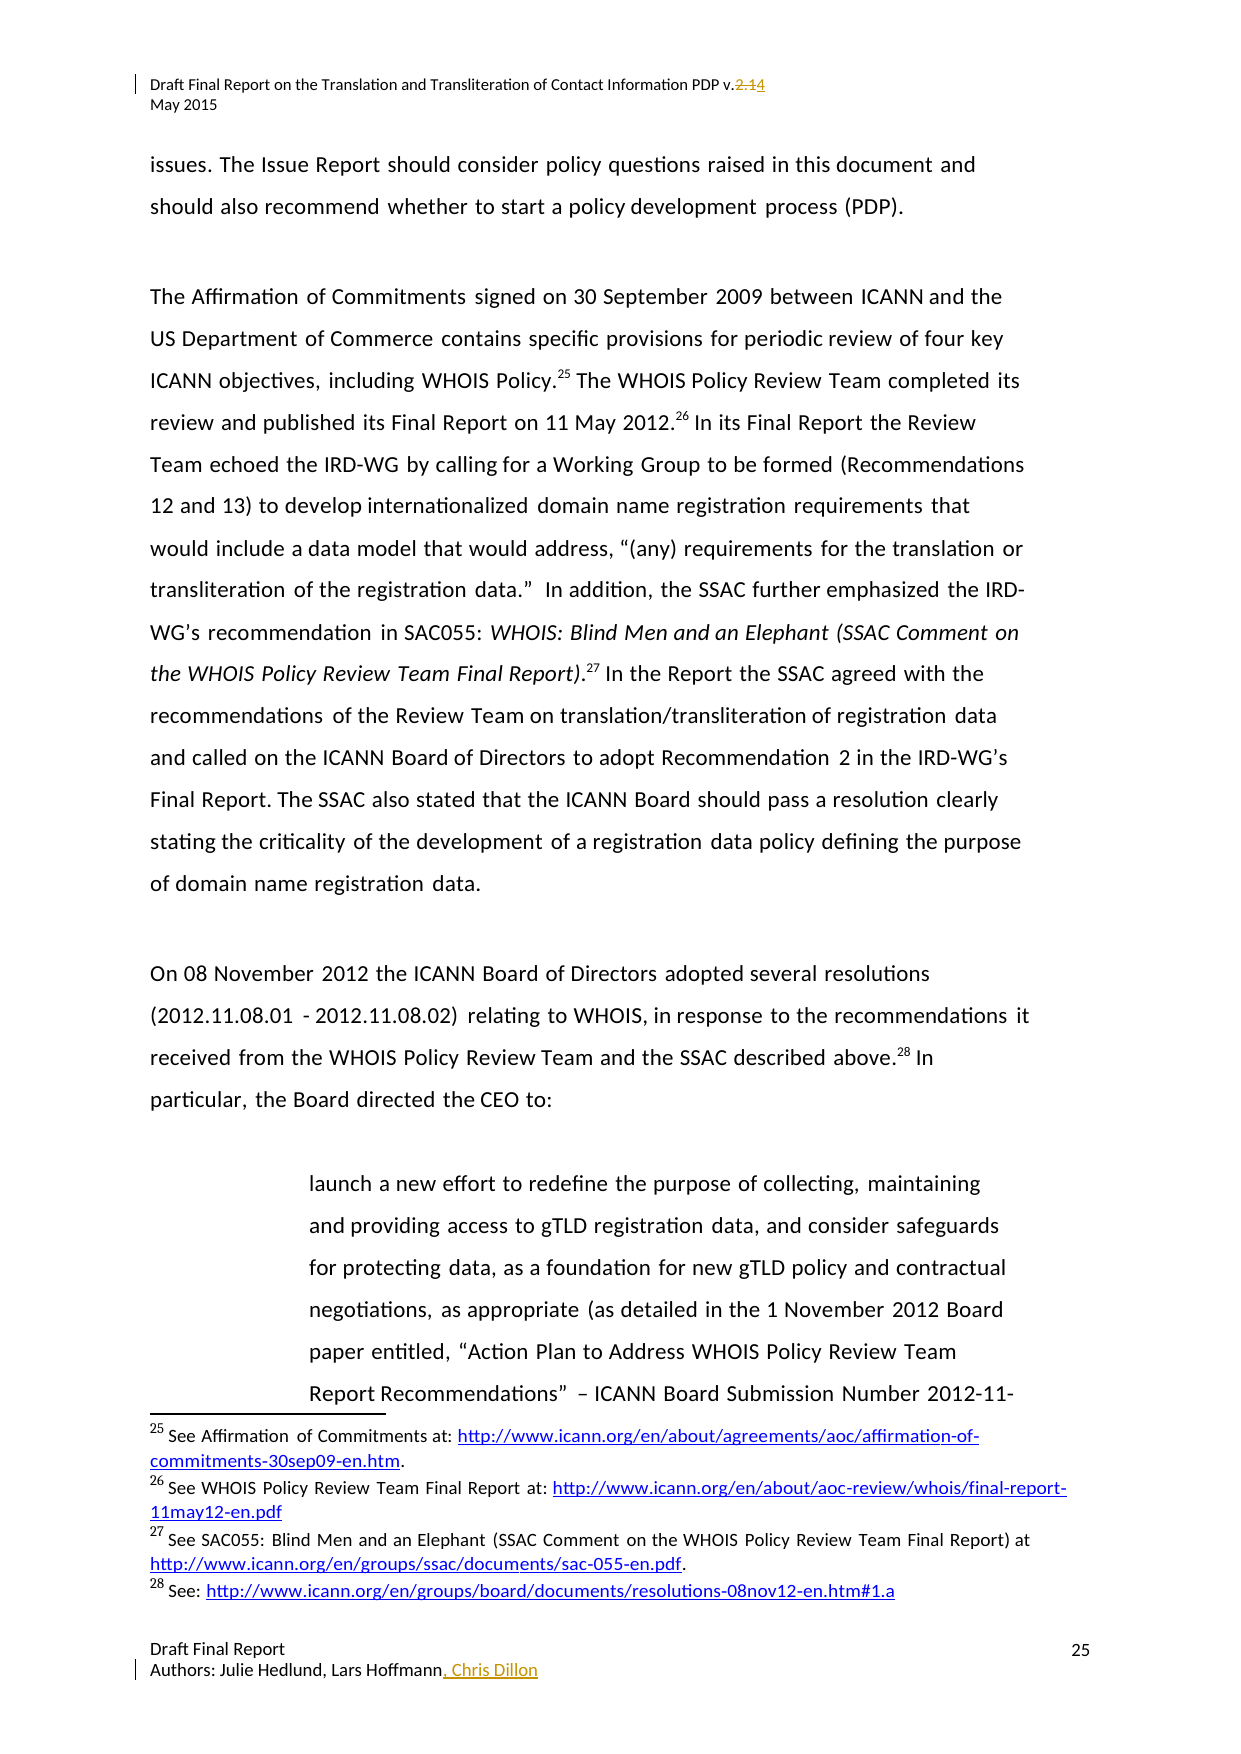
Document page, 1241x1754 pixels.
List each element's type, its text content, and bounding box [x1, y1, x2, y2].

text The Affirmation of Commitments signed on 30 September 2009 between ICANN and the US Department of Commerce contains specific provisions for periodic review of four key ICANN objectives, including WHOIS Policy. The WHOIS Policy Review Team completed its review and published its Final Report on 11 May 2012. In its Final Report the Review Team echoed the IRD-WG by calling for a Working Group to be formed (Recommendations 12 and 13) to develop internationalized domain name registration requirements that would include a data model that would address, “(any) requirements for the translation or transliteration of the registration data.” In addition, the SSAC further emphasized the IRD-WG’s recommendation in SAC055: WHOIS: Blind Men and an Elephant (SSAC Comment on the WHOIS Policy Review Team Final Report). In the Report the SSAC agreed with the recommendations of the Review Team on translation/transliteration of registration data and called on the ICANN Board of Directors to adopt Recommendation 2 in the IRD-WG’s Final Report. The SSAC also stated that the ICANN Board should pass a resolution clearly stating the criticality of the development of a registration data policy defining the purpose of domain name registration data. [150, 282, 1033, 897]
text On 08 November 2012 the ICANN Board of Directors adopted several resolutions (2012.11.08.01 - 2012.11.08.02) relating to WHOIS, in response to the recommendations it received from the WHOIS Policy Review Team and the SSAC described above. In particular, the Board directed the CEO to: [150, 959, 1033, 1113]
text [150, 150, 1022, 220]
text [309, 1169, 1018, 1407]
